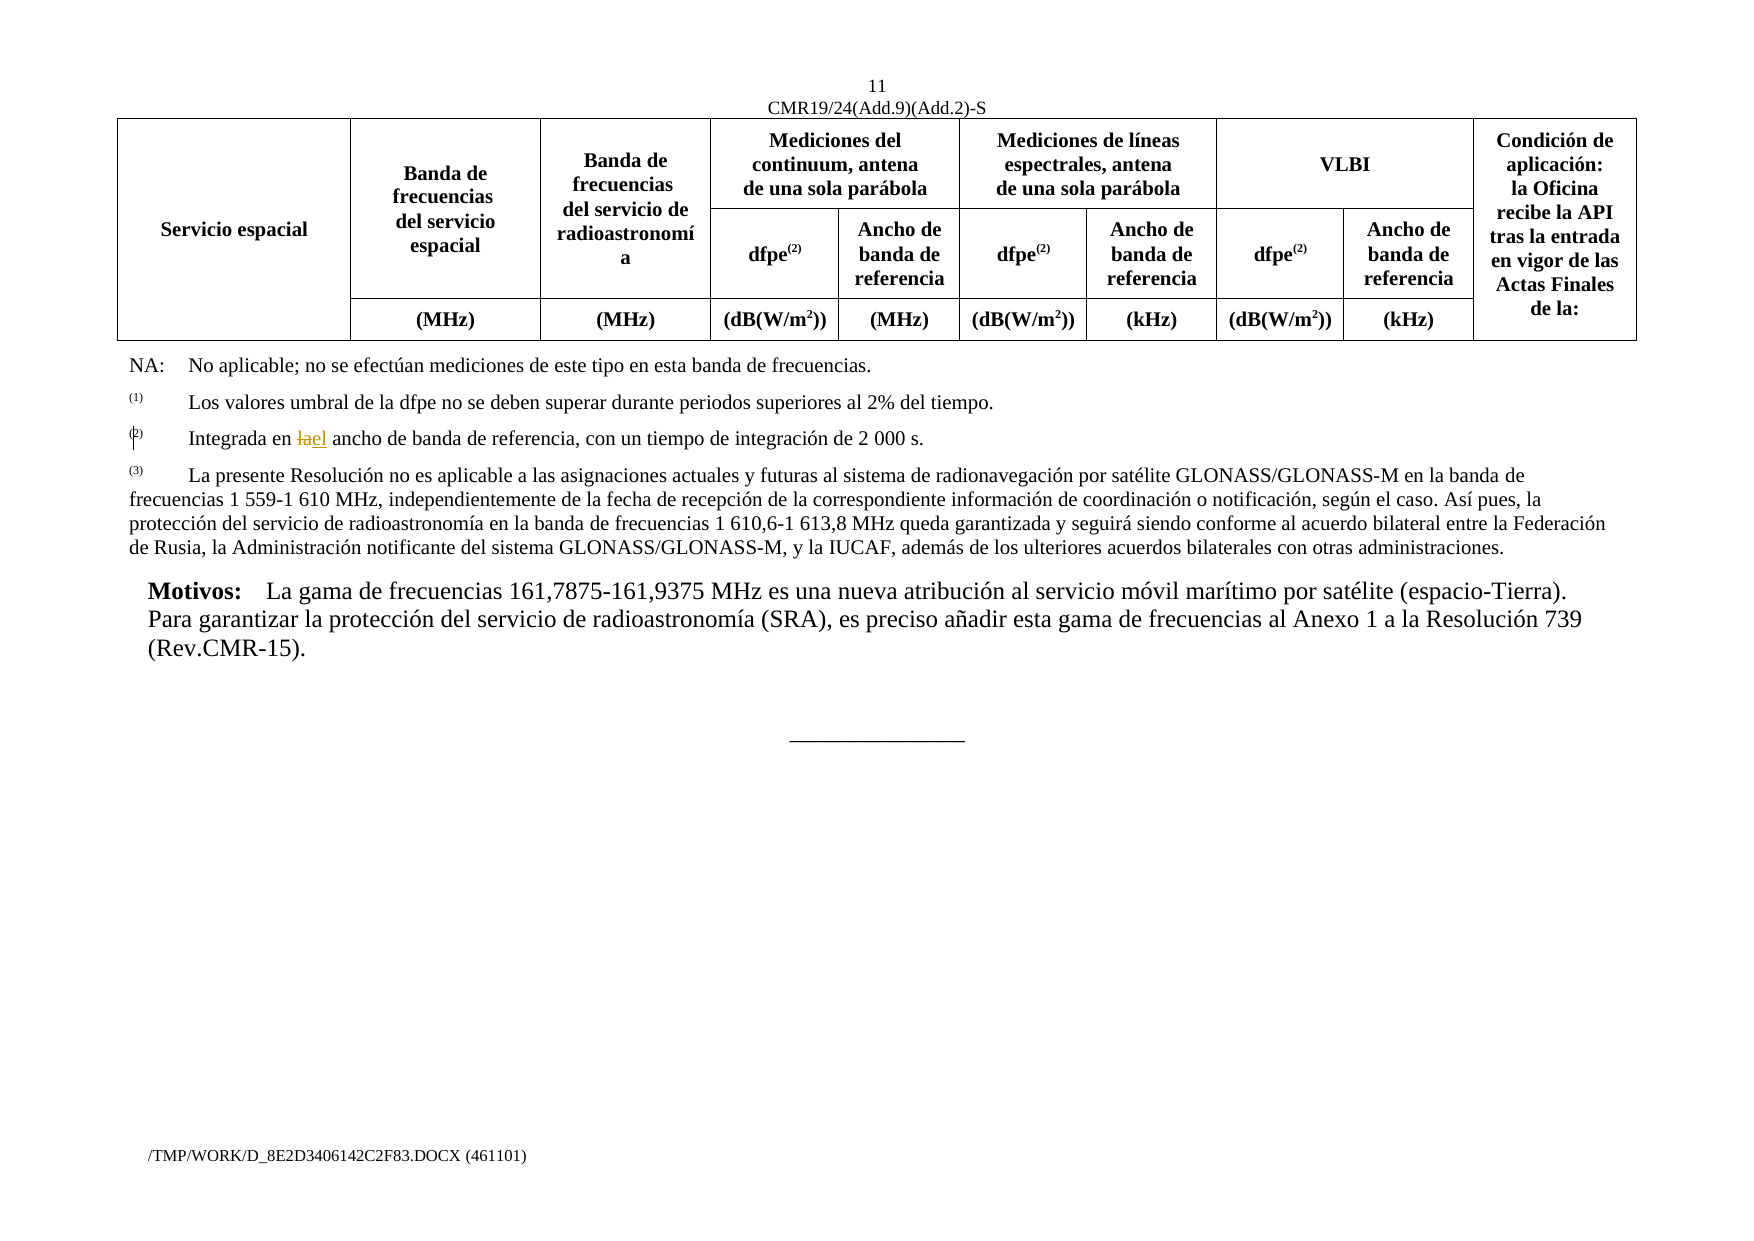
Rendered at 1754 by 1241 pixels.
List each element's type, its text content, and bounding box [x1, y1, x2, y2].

table_cell dfpe(2) [1217, 209, 1343, 298]
table_header VLBI [1217, 119, 1473, 208]
table_cell (dB(W/m2)) [960, 299, 1086, 340]
table_cell (MHz) [351, 299, 540, 340]
table_cell (MHz) [839, 299, 959, 340]
table_cell (MHz) [541, 299, 710, 340]
table_cell (kHz) [1087, 299, 1216, 340]
table_cell (kHz) [1344, 299, 1473, 340]
table_header Mediciones de líneas espectrales, antena de una sola parábola [960, 119, 1216, 208]
table_header Mediciones del continuum, antena de una sola parábola [711, 119, 959, 208]
table_cell Ancho de banda de referencia [839, 209, 959, 298]
text Motivos: La gama de frecuencias 161,7875-161,9375 MHz es una nueva atribución al servicio móvil marítimo por satélite (espacio-Tierra). Para garantizar la protección del servicio de radioastronomía (SRA), es preciso añadir esta gama de frecuencias al Anexo 1 a la Resolución 739 (Rev.CMR-15). [148, 576, 1606, 662]
table_cell Ancho de banda de referencia [1087, 209, 1216, 298]
table_header Servicio espacial [118, 119, 350, 340]
table_header Banda de frecuencias del servicio espacial [351, 119, 540, 298]
table_cell NA: No aplicable; no se efectúan mediciones de este tipo en esta banda de frecuencias. (1) Los valores umbral de la dfpe no se deben superar durante periodos superiores al 2% del tiempo. (2) Integrada en ancho de banda de referencia, con un tiempo de integración de 2 000 s. (3) La presente Resolución no es aplicable a las asignaciones actuales y futuras al sistema de radionavegación por satélite GLONASS/GLONASS-M en la banda de frecuencias 1 559-1 610 MHz, independientemente de la fecha de recepción de la correspondiente información de coordinación o notificación, según el caso. Así pues, la protección del servicio de radioastronomía en la banda de frecuencias 1 610,6-1 613,8 MHz queda garantizada y seguirá siendo conforme al acuerdo bilateral entre la Federación de Rusia, la Administración notificante del sistema GLONASS/GLONASS-M, y la IUCAF, además de los ulteriores acuerdos bilaterales con otras administraciones. [118, 341, 1636, 563]
table_header Condición de aplicación: la Oficina recibe la API tras la entrada en vigor de las Actas Finales de la: [1474, 119, 1636, 340]
table_cell (dB(W/m2)) [711, 299, 838, 340]
table_header Banda de frecuencias del servicio de radioastronomía [541, 119, 710, 298]
table_cell dfpe(2) [960, 209, 1086, 298]
table_cell Ancho de banda de referencia [1344, 209, 1473, 298]
table_cell (dB(W/m2)) [1217, 299, 1343, 340]
table_cell dfpe(2) [711, 209, 838, 298]
text ______________ [148, 716, 1606, 744]
